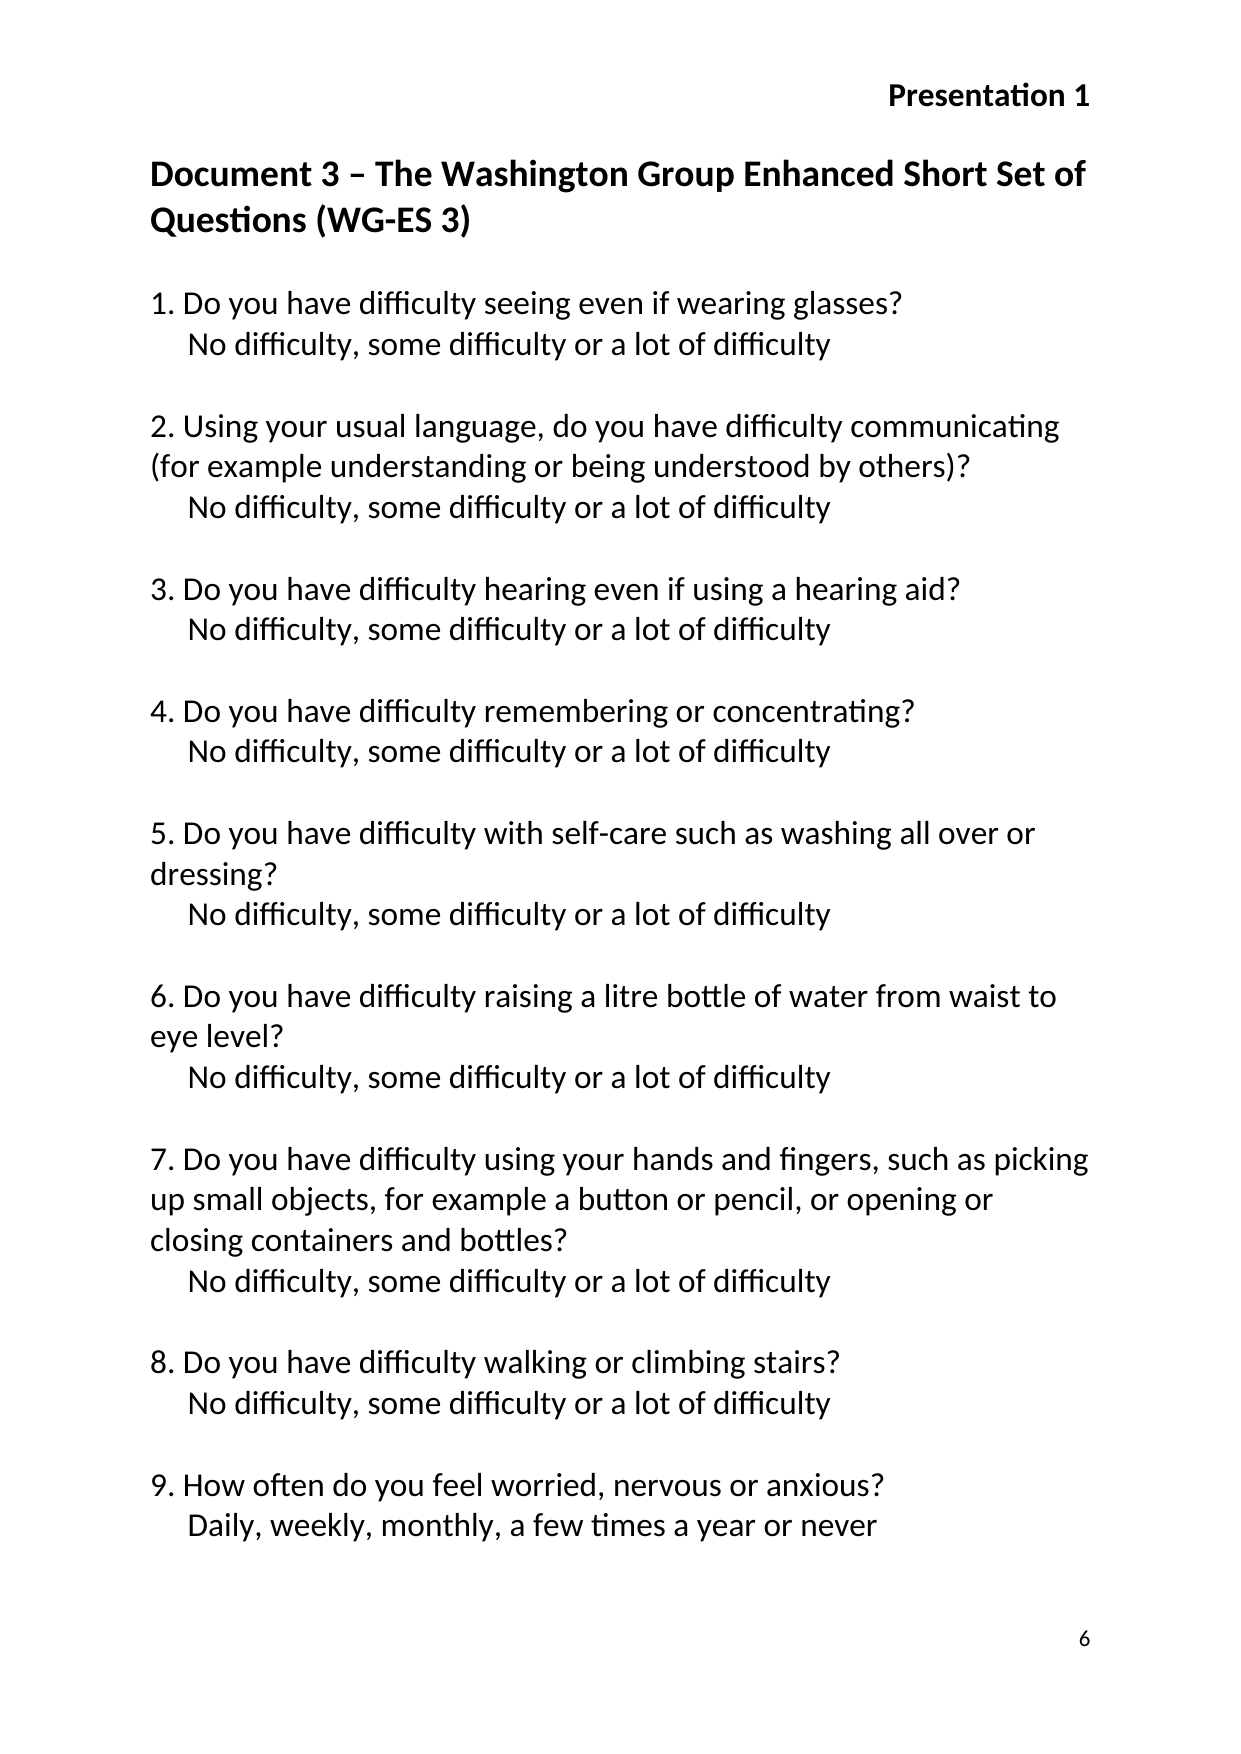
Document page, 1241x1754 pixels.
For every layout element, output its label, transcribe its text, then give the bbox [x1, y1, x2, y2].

text No difficulty, some difficulty or a lot of difficulty [187, 1382, 1090, 1423]
text 4. Do you have difficulty remembering or concentrating? [150, 690, 1090, 730]
text No difficulty, some difficulty or a lot of difficulty [187, 1056, 1090, 1097]
text No difficulty, some difficulty or a lot of difficulty [187, 486, 1090, 527]
text 3. Do you have difficulty hearing even if using a hearing aid? [150, 567, 1090, 608]
text 2. Using your usual language, do you have difficulty communicating (for example understanding or being understood by others)? [150, 404, 1090, 486]
text No difficulty, some difficulty or a lot of difficulty [187, 608, 1090, 649]
text 5. Do you have difficulty with self-care such as washing all over or dressing? [150, 812, 1090, 893]
text No difficulty, some difficulty or a lot of difficulty [187, 893, 1090, 934]
text No difficulty, some difficulty or a lot of difficulty [187, 1260, 1090, 1301]
text Daily, weekly, monthly, a few times a year or never [187, 1504, 1090, 1545]
text 9. How often do you feel worried, nervous or anxious? [150, 1463, 1090, 1504]
text 6. Do you have difficulty raising a litre bottle of water from waist to eye level? [150, 975, 1090, 1056]
text 1. Do you have difficulty seeing even if wearing glasses? [150, 282, 1090, 323]
text Document 3 – The Washington Group Enhanced Short Set of Questions (WG-ES 3) [150, 150, 1090, 242]
text No difficulty, some difficulty or a lot of difficulty [187, 323, 1090, 364]
text 8. Do you have difficulty walking or climbing stairs? [150, 1341, 1090, 1382]
text No difficulty, some difficulty or a lot of difficulty [187, 730, 1090, 771]
text 7. Do you have difficulty using your hands and fingers, such as picking up small objects, for example a button or pencil, or opening or closing containers and bottles? [150, 1138, 1090, 1260]
